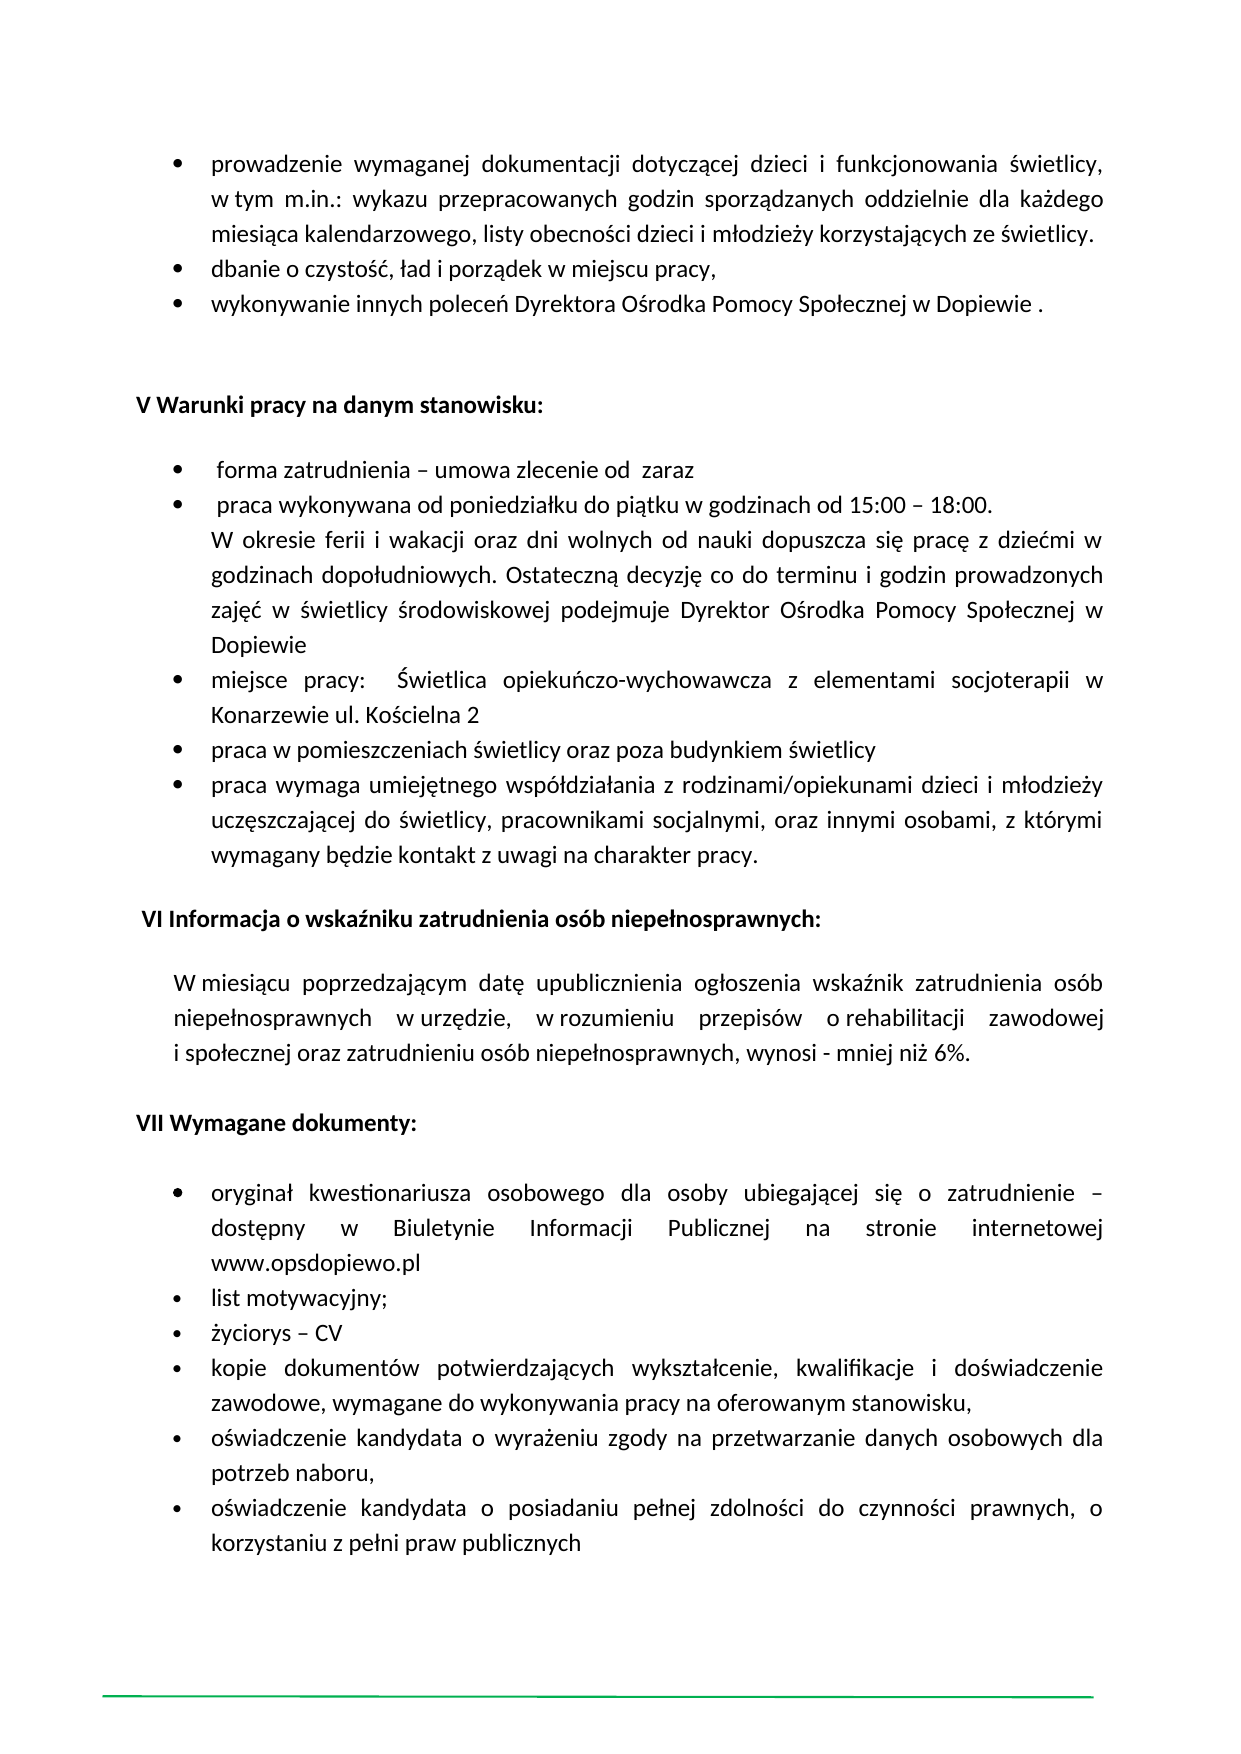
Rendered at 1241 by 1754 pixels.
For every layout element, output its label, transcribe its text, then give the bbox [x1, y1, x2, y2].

list kopie dokumentów potwierdzających wykształcenie, kwalifikacje i doświadczenie zawodowe, wymagane do wykonywania pracy na oferowanym stanowisku, [173, 1352, 1104, 1418]
list praca wykonywana od poniedziałku do piątku w godzinach od 15:00 – 18:00. [173, 489, 1104, 519]
list W okresie ferii i wakacji oraz dni wolnych od nauki dopuszcza się pracę z dziećmi w godzinach dopołudniowych. Ostateczną decyzję co do terminu i godzin prowadzonych zajęć w świetlicy środowiskowej podejmuje Dyrektor Ośrodka Pomocy Społecznej w Dopiewie [211, 524, 1104, 659]
list miejsce pracy: Świetlica opiekuńczo-wychowawcza z elementami socjoterapii w Konarzewie ul. Kościelna 2 [173, 664, 1104, 729]
text VII Wymagane dokumenty: [136, 1107, 1104, 1138]
list dbanie o czystość, ład i porządek w miejscu pracy, [173, 253, 1104, 283]
list życiorys – CV [173, 1317, 1104, 1348]
list praca wymaga umiejętnego współdziałania z rodzinami/opiekunami dzieci i młodzieży uczęszczającej do świetlicy, pracownikami socjalnymi, oraz innymi osobami, z którymi wymagany będzie kontakt z uwagi na charakter pracy. [173, 769, 1104, 869]
list oryginał kwestionariusza osobowego dla osoby ubiegającej się o zatrudnienie – dostępny w Biuletynie Informacji Publicznej na stronie internetowej www.opsdopiewo.pl [173, 1177, 1104, 1278]
text W miesiącu poprzedzającym datę upublicznienia ogłoszenia wskaźnik zatrudnienia osób niepełnosprawnych w urzędzie, w rozumieniu przepisów o rehabilitacji zawodowej i społecznej oraz zatrudnieniu osób niepełnosprawnych, wynosi - mniej niż 6%. [173, 967, 1104, 1068]
list oświadczenie kandydata o posiadaniu pełnej zdolności do czynności prawnych, o korzystaniu z pełni praw publicznych [173, 1492, 1104, 1558]
list oświadczenie kandydata o wyrażeniu zgody na przetwarzanie danych osobowych dla potrzeb naboru, [173, 1422, 1104, 1488]
list forma zatrudnienia – umowa zlecenie od zaraz [173, 454, 1104, 484]
text VI Informacja o wskaźniku zatrudnienia osób niepełnosprawnych: [136, 903, 1104, 933]
list wykonywanie innych poleceń Dyrektora Ośrodka Pomocy Społecznej w Dopiewie . [173, 288, 1104, 318]
list prowadzenie wymaganej dokumentacji dotyczącej dzieci i funkcjonowania świetlicy, w tym m.in.: wykazu przepracowanych godzin sporządzanych oddzielnie dla każdego miesiąca kalendarzowego, listy obecności dzieci i młodzieży korzystających ze świetlicy. [173, 148, 1104, 248]
list list motywacyjny; [173, 1282, 1104, 1313]
list praca w pomieszczeniach świetlicy oraz poza budynkiem świetlicy [173, 734, 1104, 764]
text V Warunki pracy na danym stanowisku: [136, 389, 1104, 420]
